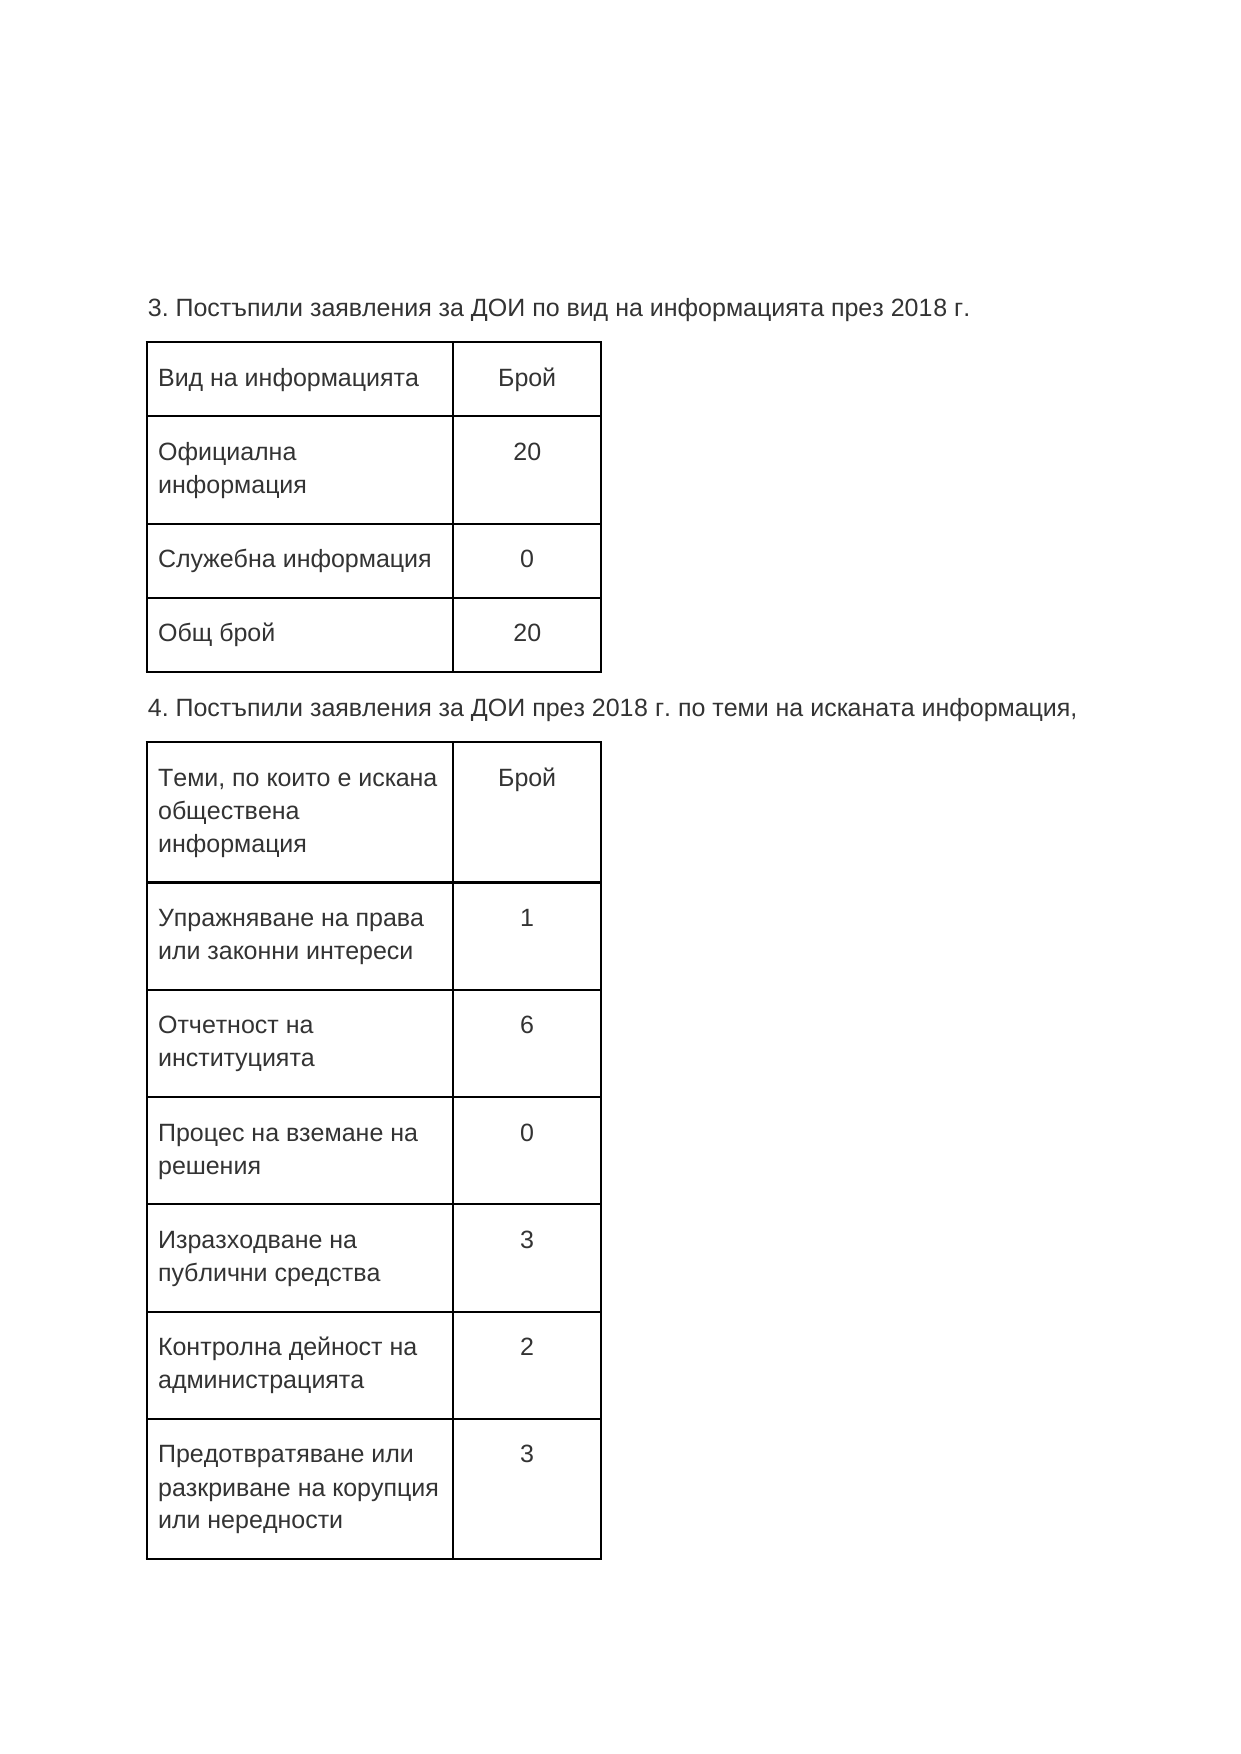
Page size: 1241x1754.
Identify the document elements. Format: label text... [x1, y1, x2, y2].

table_cell Процес на вземане на решения [148, 1098, 452, 1203]
table_cell 0 [454, 1098, 600, 1203]
table_cell Служебна информация [148, 525, 452, 597]
table_header Теми, по които е искана обществена информация [148, 743, 452, 881]
table_cell Общ брой [148, 599, 452, 671]
table_cell 20 [454, 417, 600, 522]
table_cell 20 [454, 599, 600, 671]
text 3. Постъпили заявления за ДОИ по вид на информацията през 2018 г. [148, 293, 1093, 321]
table_cell 2 [454, 1313, 600, 1418]
table_cell Отчетност на институцията [148, 991, 452, 1096]
table_cell 6 [454, 991, 600, 1096]
table_cell Официална информация [148, 417, 452, 522]
table_cell 3 [454, 1420, 600, 1558]
table_cell Изразходване на публични средства [148, 1205, 452, 1311]
table_cell Контролна дейност на администрацията [148, 1313, 452, 1418]
table_cell 3 [454, 1205, 600, 1311]
table_header Брой [454, 343, 600, 415]
text 4. Постъпили заявления за ДОИ през 2018 г. по теми на исканата информация, [148, 693, 1093, 721]
table_cell 1 [454, 884, 600, 989]
table_cell 0 [454, 525, 600, 597]
table_header Брой [454, 743, 600, 881]
table_cell Упражняване на права или законни интереси [148, 884, 452, 989]
table_header Вид на информацията [148, 343, 452, 415]
table_cell Предотвратяване или разкриване на корупция или нередности [148, 1420, 452, 1558]
